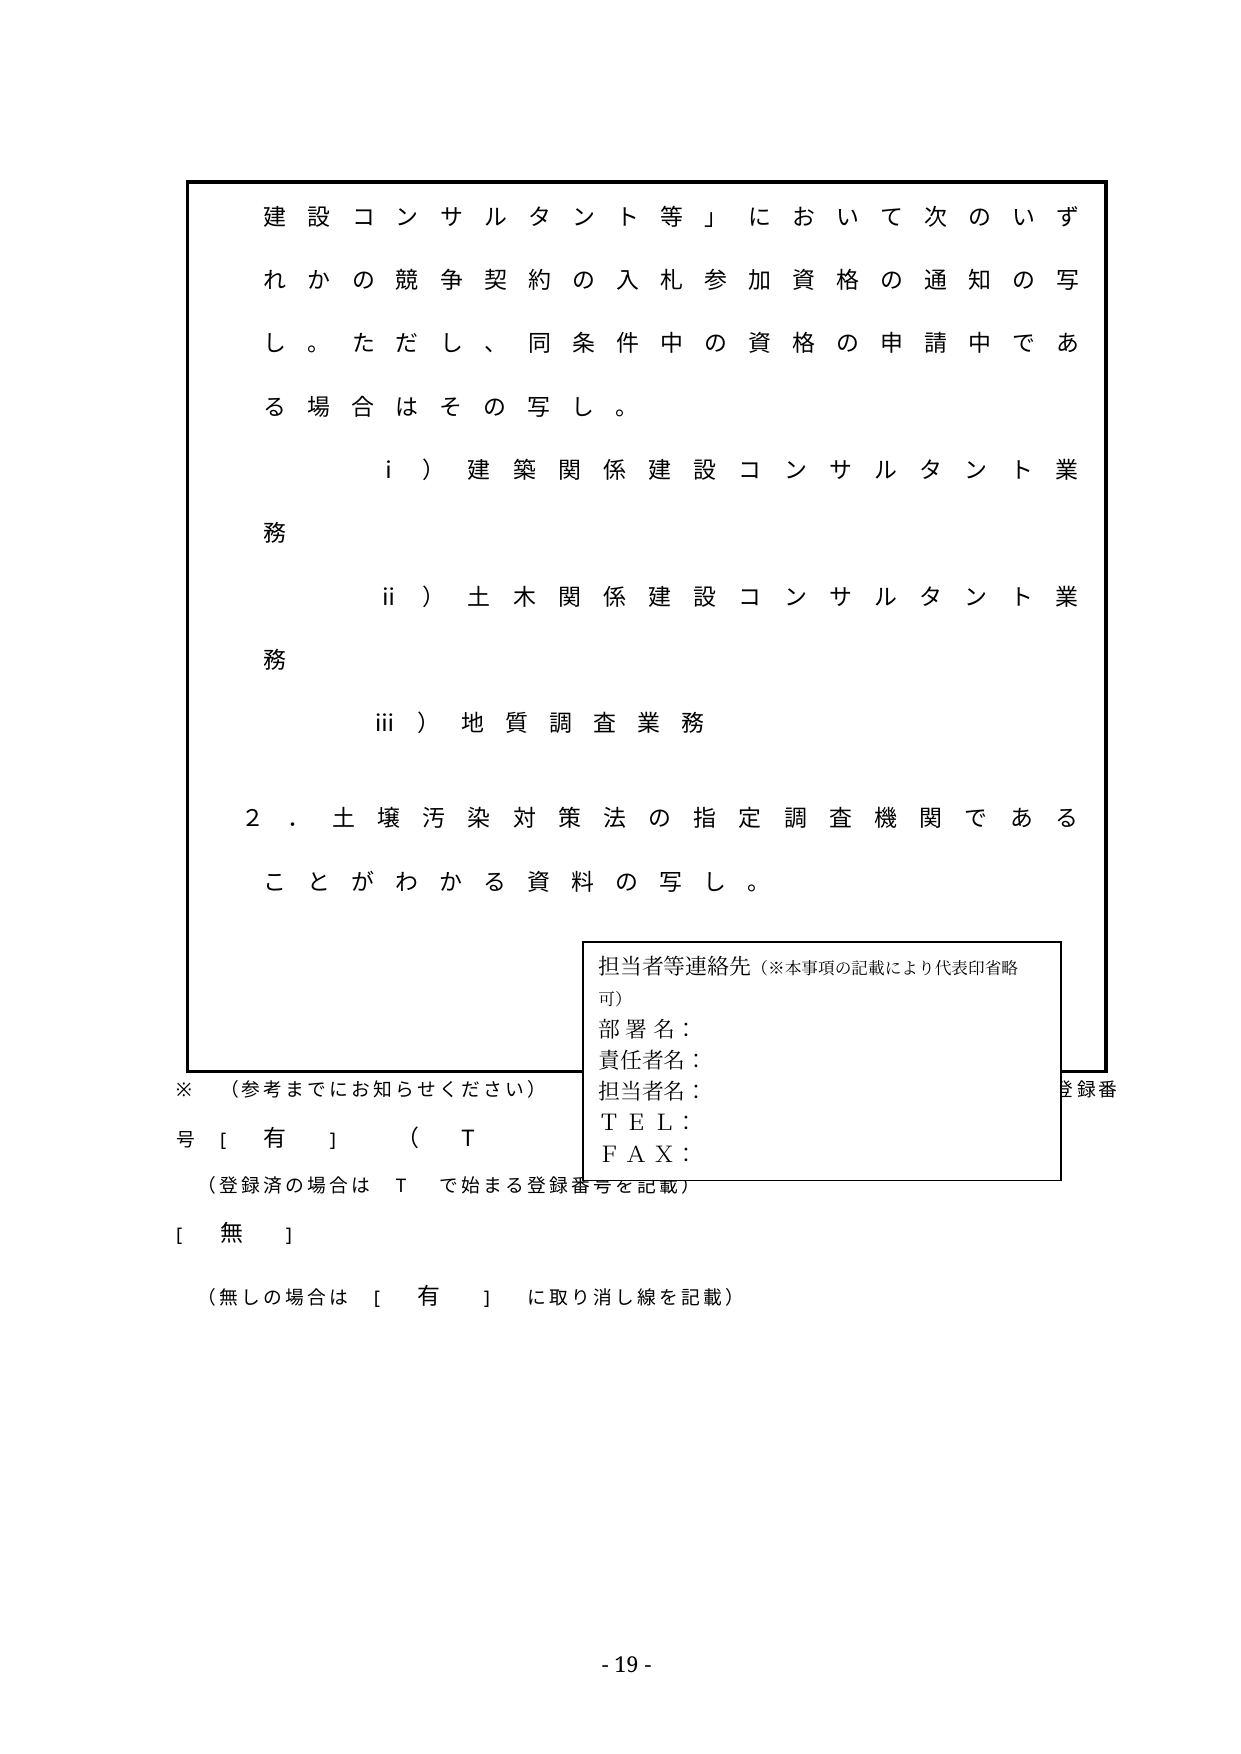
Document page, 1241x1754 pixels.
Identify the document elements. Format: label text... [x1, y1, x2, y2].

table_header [189, 184, 1104, 1070]
text ※（参考までにお知らせください） 適格請求書(インボイス)発行事業者登録番号[有] （T ） [1062, 1073, 1136, 1168]
text ※（参考までにお知らせください） 適格請求書(インボイス)発行事業者登録番号[有] （T ） [176, 1073, 582, 1168]
text （登録済の場合はTで始まる登録番号を記載） [無] [176, 1168, 1077, 1263]
text （無しの場合は[有]に取り消し線を記載） [176, 1263, 1077, 1327]
